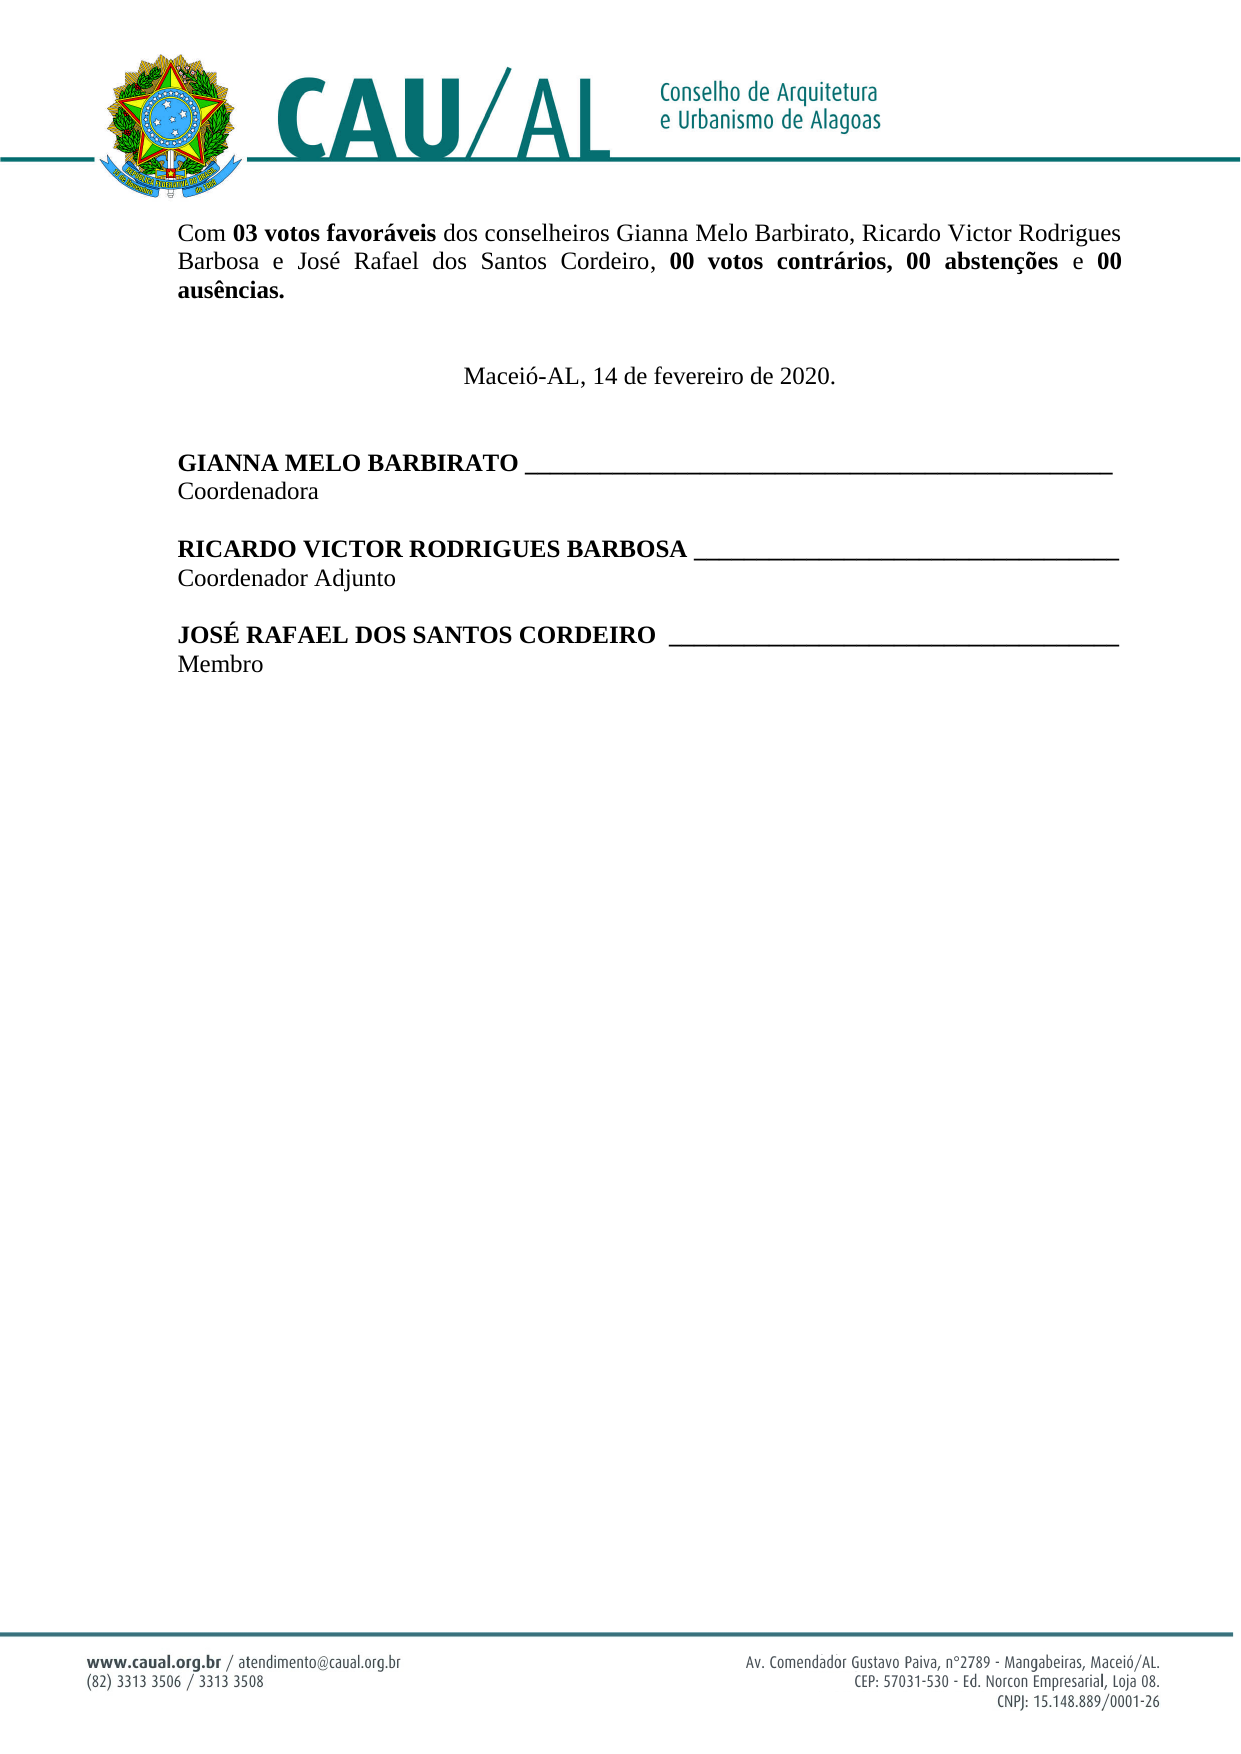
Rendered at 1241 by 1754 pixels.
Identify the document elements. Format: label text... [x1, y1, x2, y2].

text GIANNA MELO BARBIRATO _______________________________________________ [177, 448, 1122, 476]
picture [0, 50, 1241, 202]
text Membro [177, 649, 1122, 678]
text JOSÉ RAFAEL DOS SANTOS CORDEIRO ____________________________________ [177, 620, 1122, 649]
text Coordenadora [177, 476, 1122, 505]
text Maceió-AL, 14 de fevereiro de 2020. [177, 361, 1122, 390]
text Com 03 votos favoráveis dos conselheiros Gianna Melo Barbirato, Ricardo Victor Rodrigues Barbosa e José Rafael dos Santos Cordeiro, 00 votos contrários, 00 abstenções e 00 ausências. [177, 218, 1122, 304]
picture [0, 1632, 1234, 1711]
text RICARDO VICTOR RODRIGUES BARBOSA __________________________________ [177, 534, 1122, 563]
text Coordenador Adjunto [177, 563, 1122, 591]
